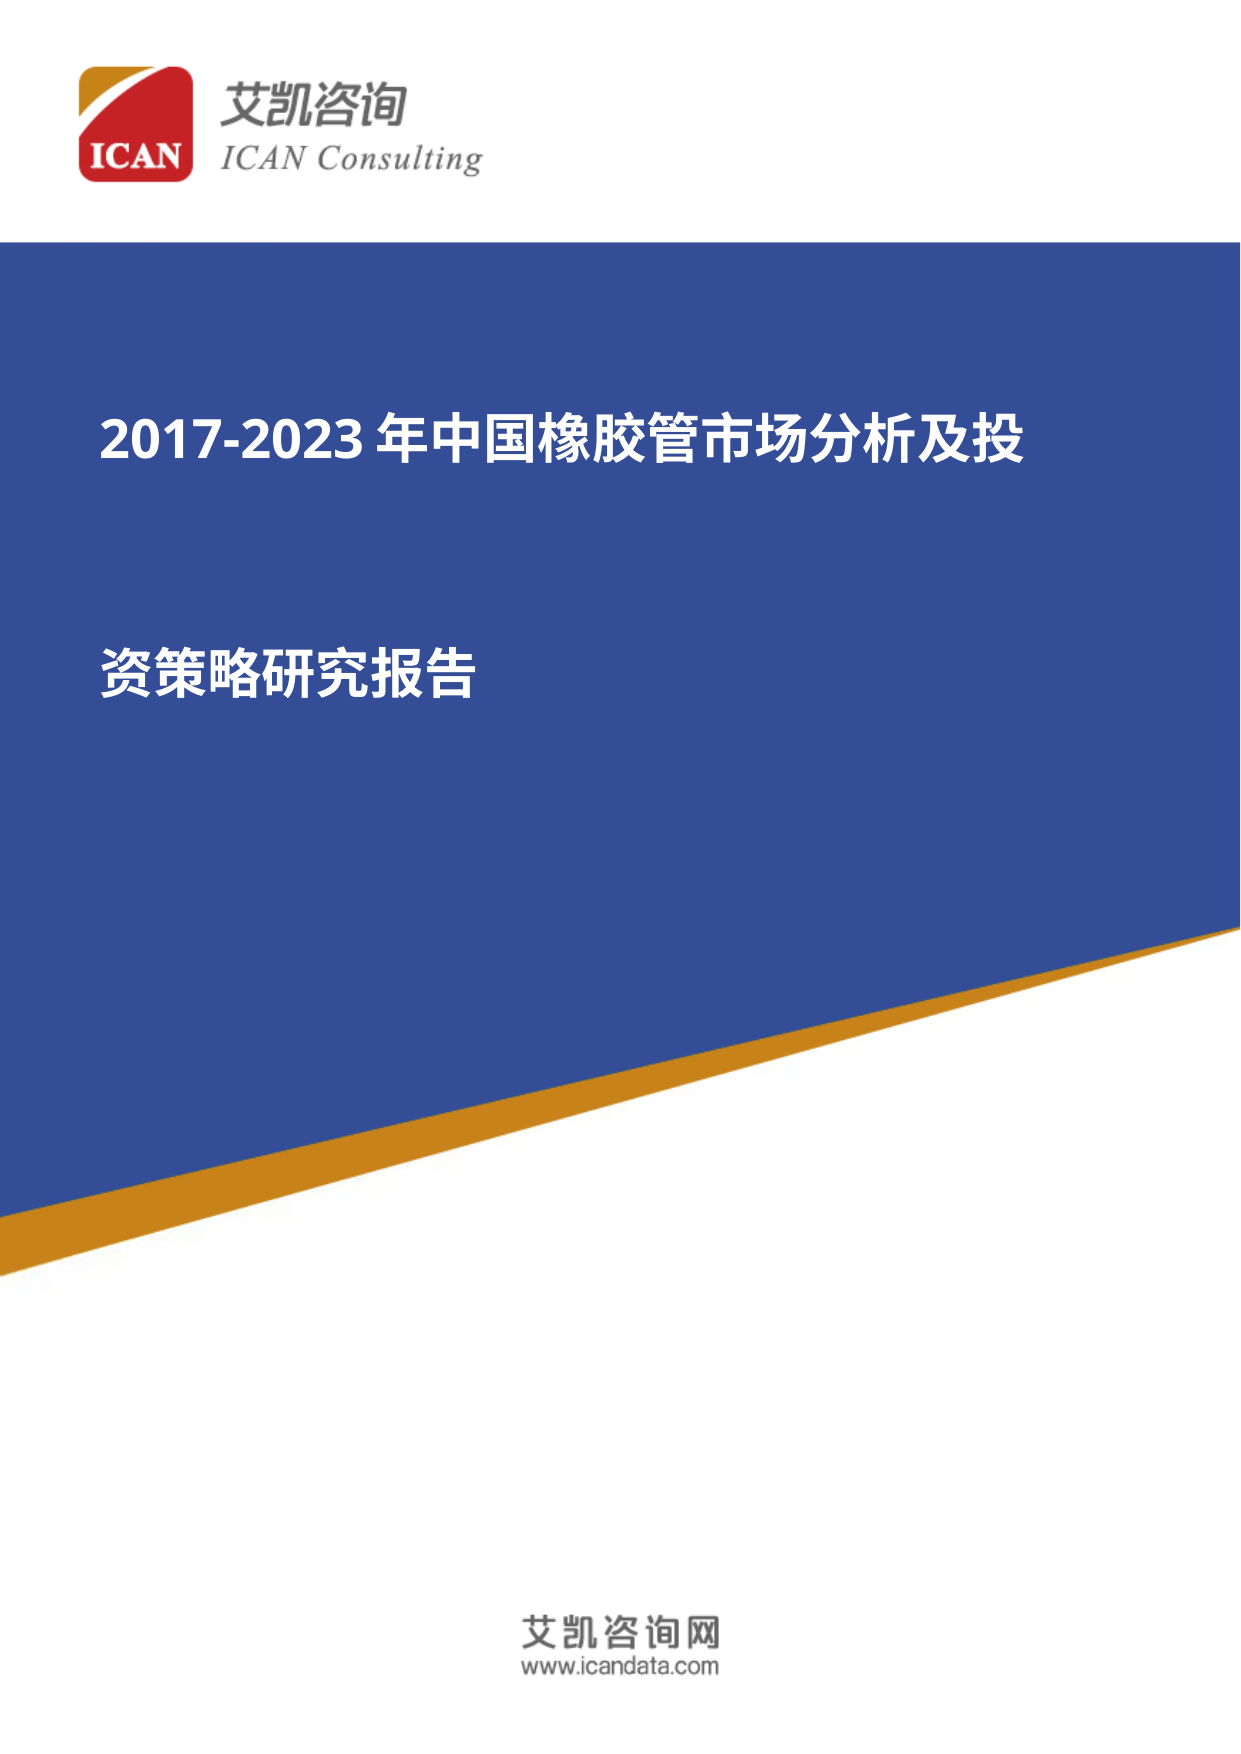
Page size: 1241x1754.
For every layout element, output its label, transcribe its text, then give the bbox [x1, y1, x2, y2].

subtitle 2017-2023年中国橡胶管市场分析及投资策略研究报告 [99, 386, 1053, 718]
picture [0, 5, 1241, 1754]
